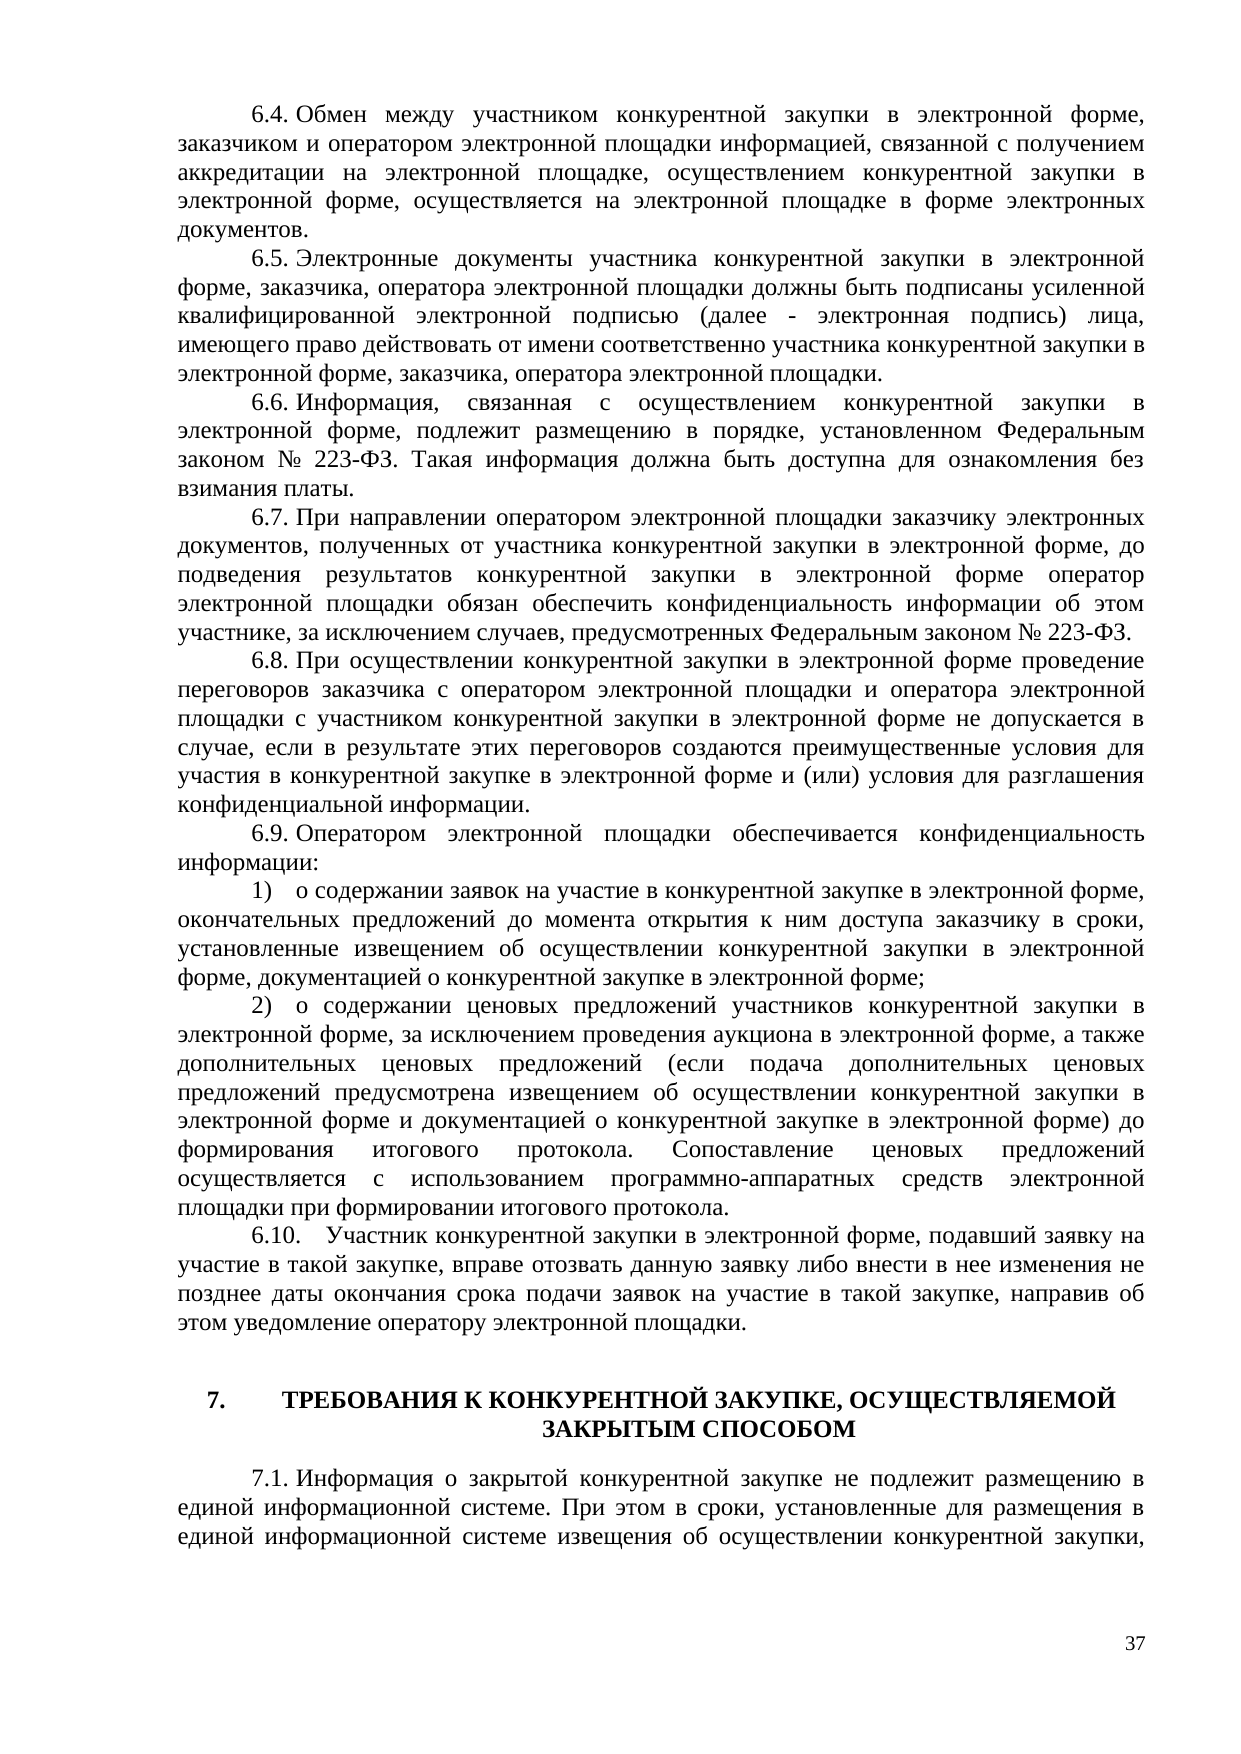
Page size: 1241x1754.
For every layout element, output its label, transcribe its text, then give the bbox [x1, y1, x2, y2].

subtitle о содержании ценовых предложений участников конкурентной закупки в электронной форме, за исключением проведения аукциона в электронной форме, а также дополнительных ценовых предложений (если подача дополнительных ценовых предложений предусмотрена извещением об осуществлении конкурентной закупки в электронной форме и документацией о конкурентной закупке в электронной форме) до формирования итогового протокола. Сопоставление ценовых предложений осуществляется с использованием программно-аппаратных средств электронной площадки при формировании итогового протокола. [177, 990, 1146, 1220]
subtitle При направлении оператором электронной площадки заказчику электронных документов, полученных от участника конкурентной закупки в электронной форме, до подведения результатов конкурентной закупки в электронной форме оператор электронной площадки обязан обеспечить конфиденциальность информации об этом участнике, за исключением случаев, предусмотренных Федеральным законом № 223-ФЗ. [177, 502, 1146, 645]
subtitle Участник конкурентной закупки в электронной форме, подавший заявку на участие в такой закупке, вправе отозвать данную заявку либо внести в нее изменения не позднее даты окончания срока подачи заявок на участие в такой закупке, направив об этом уведомление оператору электронной площадки. [177, 1220, 1146, 1335]
subtitle Обмен между участником конкурентной закупки в электронной форме, заказчиком и оператором электронной площадки информацией, связанной с получением аккредитации на электронной площадке, осуществлением конкурентной закупки в электронной форме, осуществляется на электронной площадке в форме электронных документов. [177, 99, 1146, 243]
subtitle При осуществлении конкурентной закупки в электронной форме проведение переговоров заказчика с оператором электронной площадки и оператора электронной площадки с участником конкурентной закупки в электронной форме не допускается в случае, если в результате этих переговоров создаются преимущественные условия для участия в конкурентной закупке в электронной форме и (или) условия для разглашения конфиденциальной информации. [177, 645, 1146, 818]
subtitle ТРЕБОВАНИЯ К КОНКУРЕНТНОЙ ЗАКУПКЕ, ОСУЩЕСТВЛЯЕМОЙ ЗАКРЫТЫМ СПОСОБОМ [177, 1385, 1146, 1442]
subtitle о содержании заявок на участие в конкурентной закупке в электронной форме, окончательных предложений до момента открытия к ним доступа заказчику в сроки, установленные извещением об осуществлении конкурентной закупки в электронной форме, документацией о конкурентной закупке в электронной форме; [177, 875, 1146, 990]
subtitle Информация, связанная с осуществлением конкурентной закупки в электронной форме, подлежит размещению в порядке, установленном Федеральным законом № 223-ФЗ. Такая информация должна быть доступна для ознакомления без взимания платы. [177, 387, 1146, 502]
subtitle Электронные документы участника конкурентной закупки в электронной форме, заказчика, оператора электронной площадки должны быть подписаны усиленной квалифицированной электронной подписью (далее - электронная подпись) лица, имеющего право действовать от имени соответственно участника конкурентной закупки в электронной форме, заказчика, оператора электронной площадки. [177, 243, 1146, 387]
subtitle Оператором электронной площадки обеспечивается конфиденциальность информации: [177, 818, 1146, 875]
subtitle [177, 1463, 1146, 1549]
